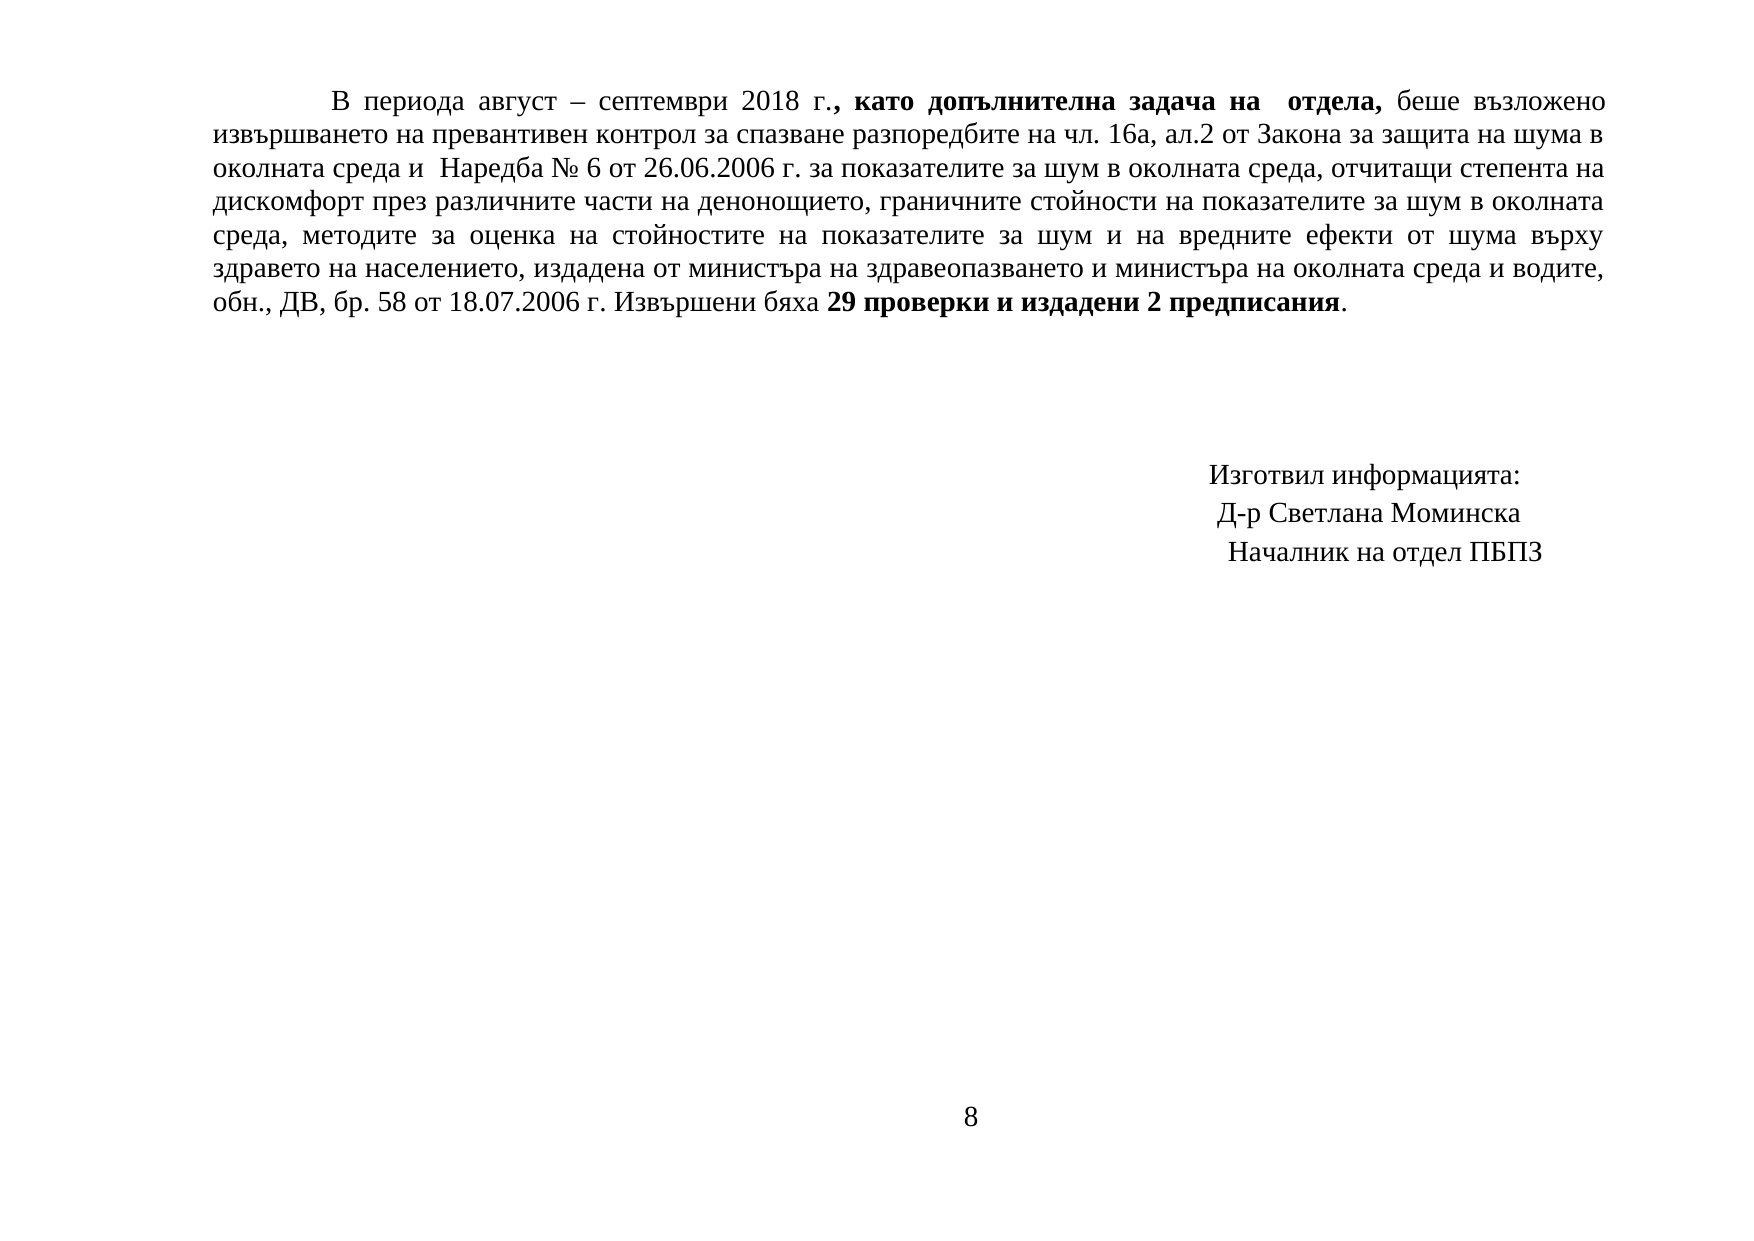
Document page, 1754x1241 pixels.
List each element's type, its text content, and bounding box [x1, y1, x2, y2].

text Началник на отдел ПБПЗ [213, 534, 1606, 567]
text Д-р Светлана Моминска [213, 495, 1521, 529]
text В периода август – септември 2018 г., като допълнителна задача на отдела, беше възложено извършването на превантивен контрол за спазване разпоредбите на чл. 16а, ал.2 от Закона за защита на шума в околната среда и Наредба № 6 от 26.06.2006 г. за показателите за шум в околната среда, отчитащи степента на дискомфорт през различните части на денонощието, граничните стойности на показателите за шум в околната среда, методите за оценка на стойностите на показателите за шум и на вредните ефекти от шума върху здравето на населението, издадена от министъра на здравеопазването и министъра на околната среда и водите, обн., ДВ, бр. 58 от 18.07.2006 г. Извършени бяха 29 проверки и издадени 2 предписания. [213, 83, 1606, 318]
text Изготвил информацията: [213, 457, 1521, 490]
